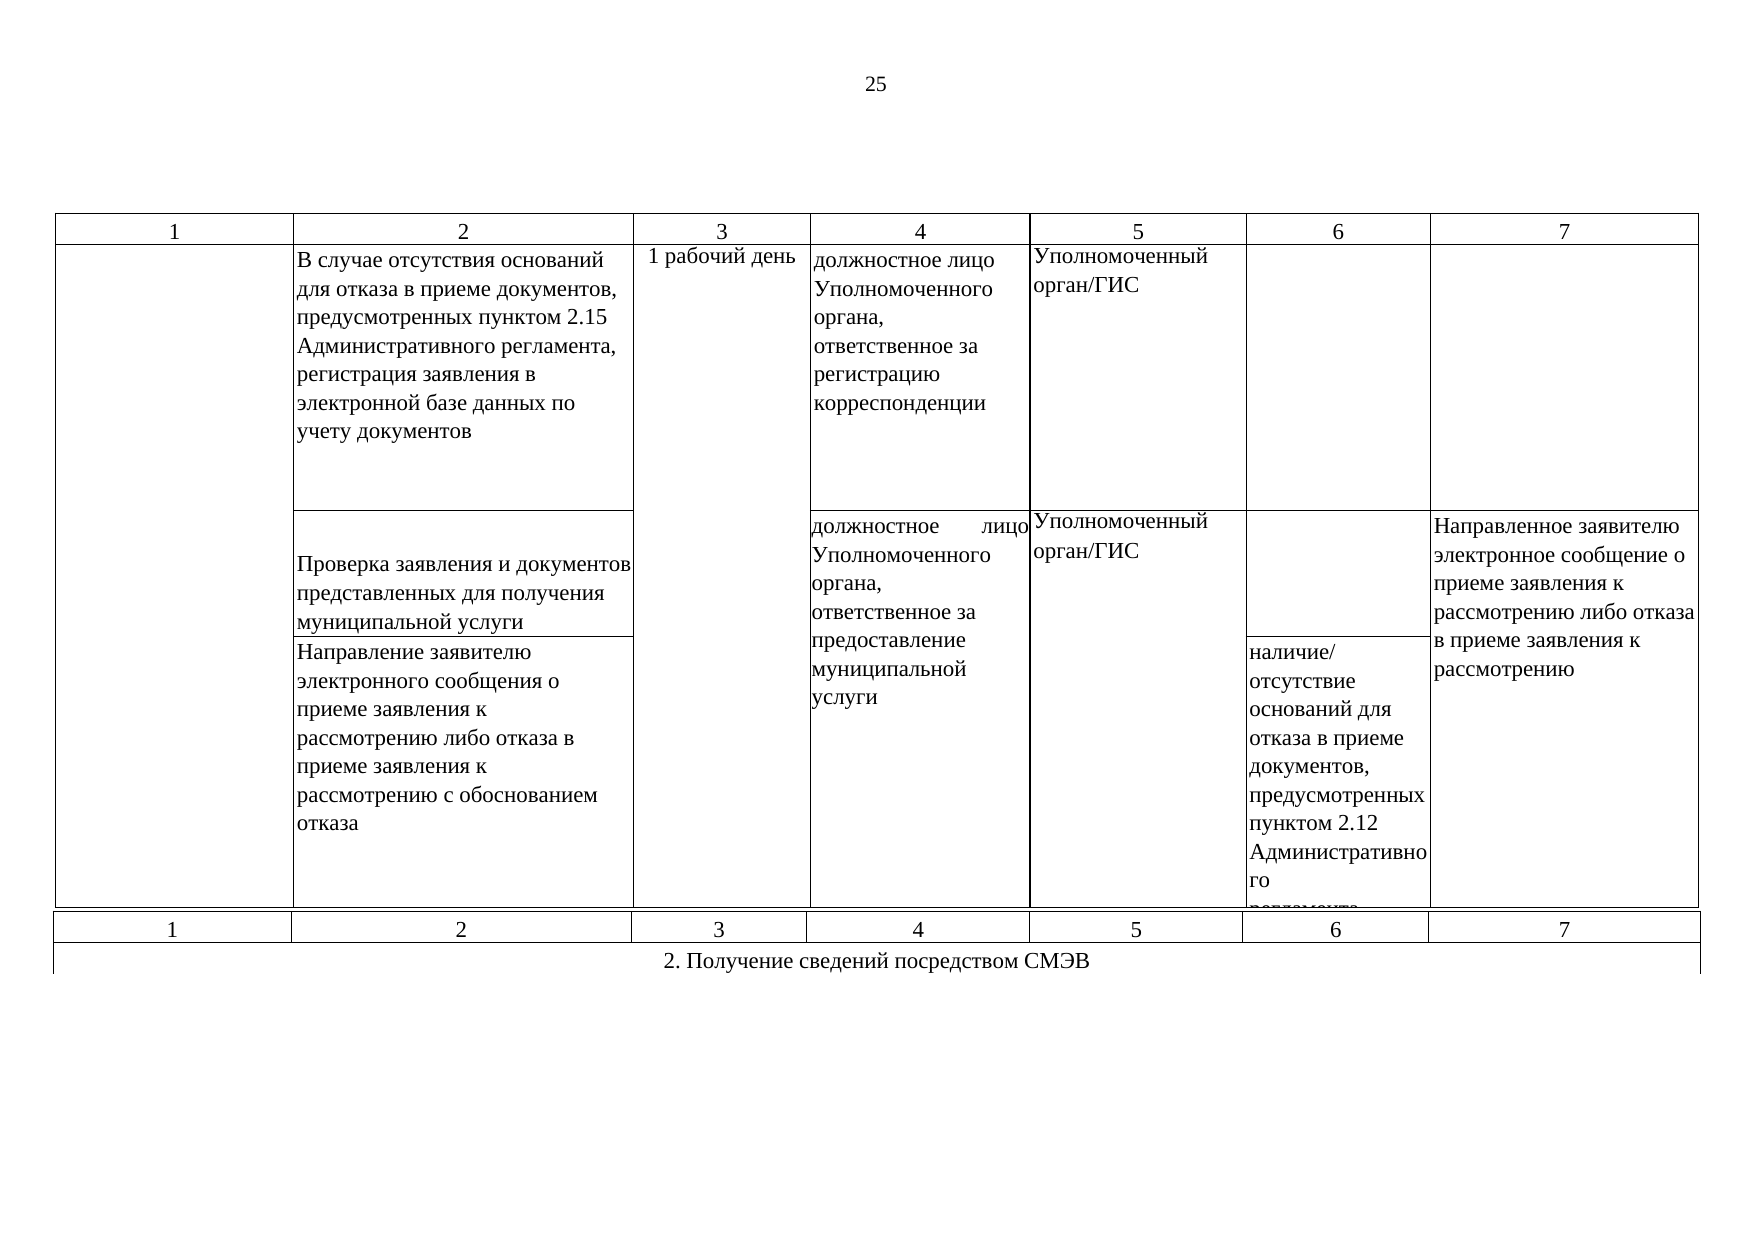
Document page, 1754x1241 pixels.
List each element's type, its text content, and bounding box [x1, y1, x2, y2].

table_header 5 [1030, 912, 1242, 942]
table_cell Направление заявителю электронного сообщения о приеме заявления к рассмотрению либо отказа в приеме заявления к рассмотрению с обоснованием отказа [294, 637, 633, 907]
table_cell наличие/отсутствие оснований для отказа в приеме документов, предусмотренных пунктом 2.12 Административного регламента [1247, 637, 1430, 907]
table_cell Уполномоченный орган/ГИС [1031, 511, 1246, 907]
table_cell 1 рабочий день [634, 245, 810, 907]
table_header 7 [1431, 214, 1698, 244]
table_cell [1431, 245, 1698, 509]
table_cell должностное лицо Уполномоченного органа, ответственное за регистрацию корреспонденции [811, 245, 1029, 509]
table_header 6 [1243, 912, 1428, 942]
table_header 3 [634, 214, 810, 244]
table_cell Уполномоченный орган/ГИС [1031, 245, 1246, 509]
table_cell В случае отсутствия оснований для отказа в приеме документов, предусмотренных пунктом 2.15 Административного регламента, регистрация заявления в электронной базе данных по учету документов [294, 245, 633, 509]
table_header 2 [294, 214, 633, 244]
table_header 3 [632, 912, 806, 942]
table_header 7 [1429, 912, 1700, 942]
table_header 5 [1031, 214, 1246, 244]
table_cell [56, 245, 293, 907]
table_cell [1247, 245, 1430, 509]
table_header 6 [1247, 214, 1430, 244]
table_cell 2. Получение сведений посредством СМЭВ [54, 943, 1700, 973]
table_header 1 [56, 214, 293, 244]
table_header 1 [54, 912, 291, 942]
table_cell Проверка заявления и документов представленных для получения муниципальной услуги [294, 511, 633, 636]
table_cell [811, 538, 1029, 907]
table_header 2 [292, 912, 631, 942]
table_cell [1247, 511, 1430, 636]
table_header 4 [807, 912, 1029, 942]
table_cell Направленное заявителю электронное сообщение о приеме заявления к рассмотрению либо отказа в приеме заявления к рассмотрению [1431, 511, 1698, 907]
table_header 4 [811, 214, 1029, 244]
